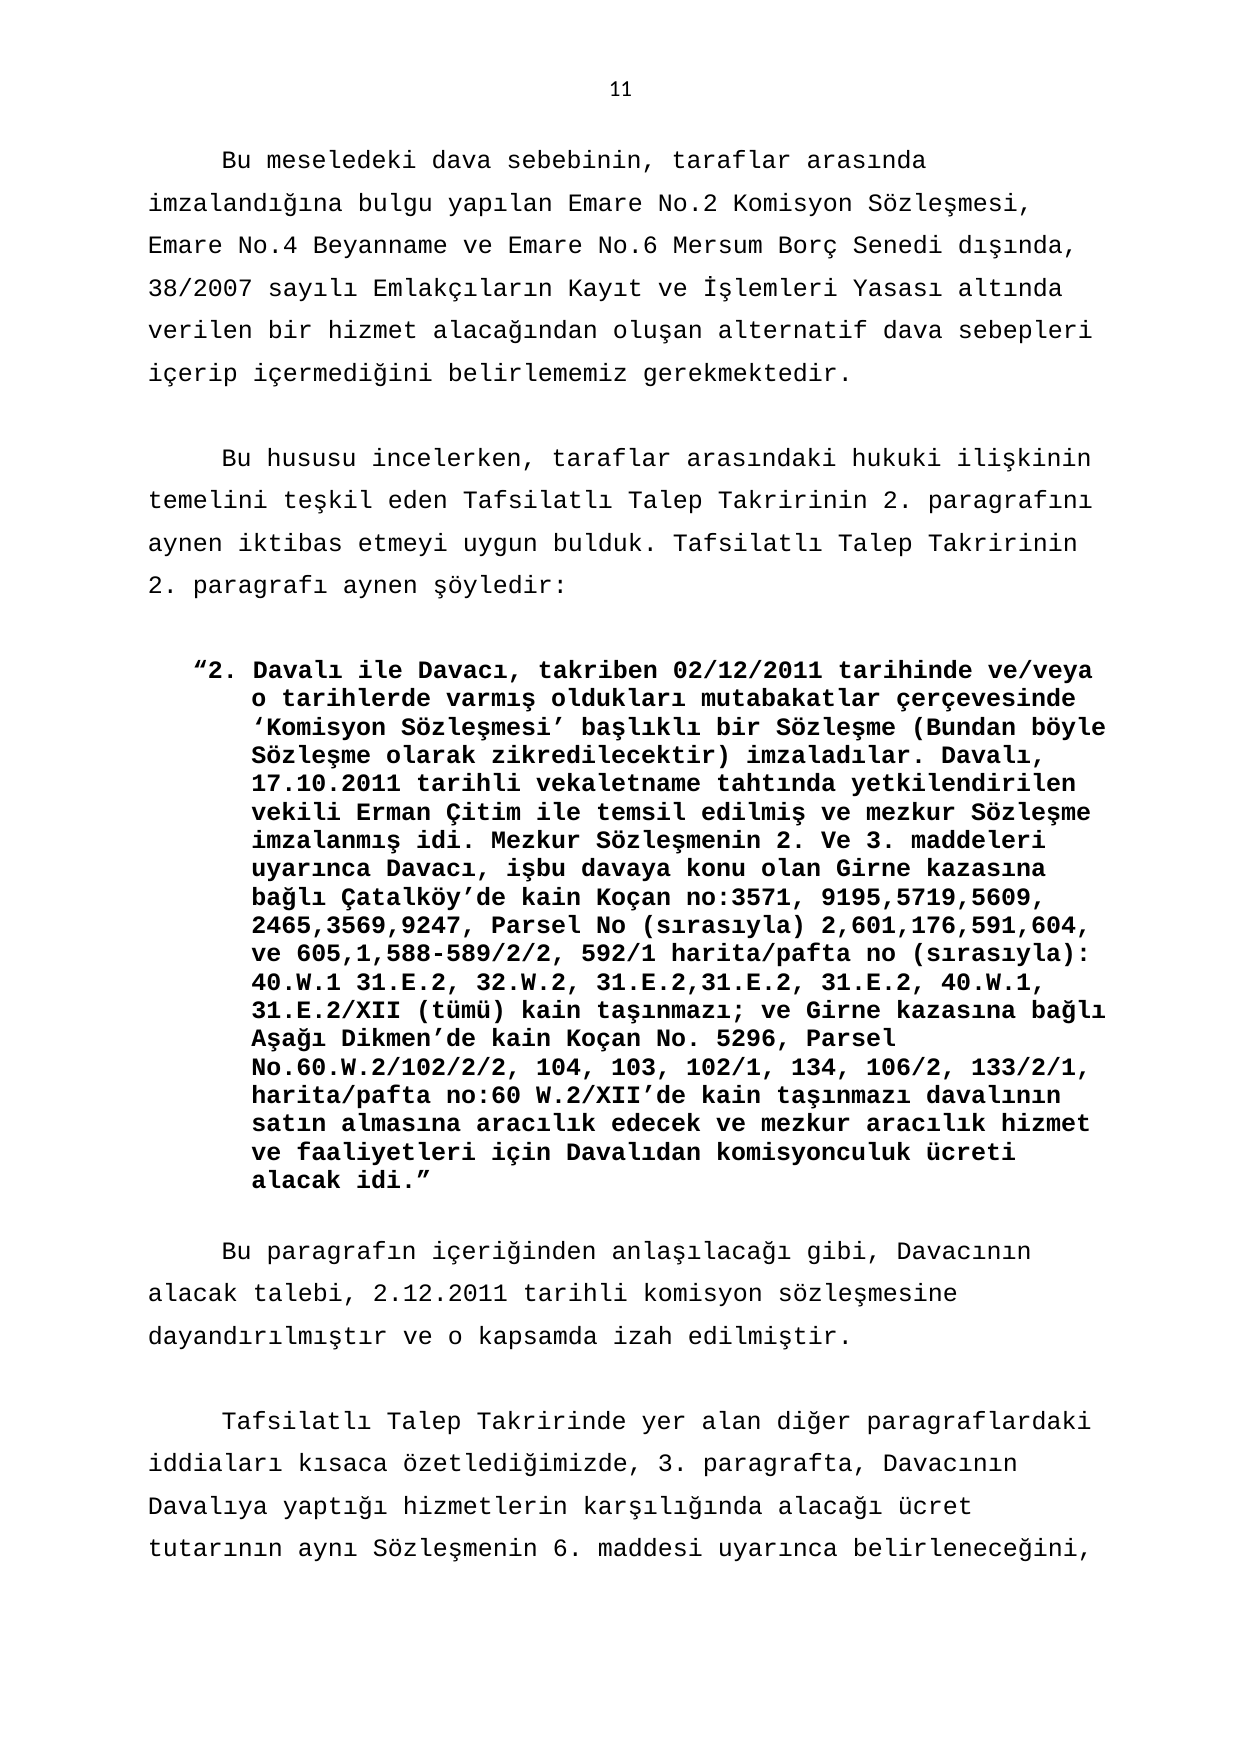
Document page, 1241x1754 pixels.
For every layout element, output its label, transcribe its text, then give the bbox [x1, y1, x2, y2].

text “2. Davalı ile Davacı, takriben 02/12/2011 tarihinde ve/veya o tarihlerde varmış oldukları mutabakatlar çerçevesinde ‘Komisyon Sözleşmesi’ başlıklı bir Sözleşme (Bundan böyle Sözleşme olarak zikredilecektir) imzaladılar. Davalı, 17.10.2011 tarihli vekaletname tahtında yetkilendirilen vekili Erman Çitim ile temsil edilmiş ve mezkur Sözleşme imzalanmış idi. Mezkur Sözleşmenin 2. Ve 3. maddeleri uyarınca Davacı, işbu davaya konu olan Girne kazasına bağlı Çatalköy’de kain Koçan no:3571, 9195,5719,5609, 2465,3569,9247, Parsel No (sırasıyla) 2,601,176,591,604, ve 605,1,588-589/2/2, 592/1 harita/pafta no (sırasıyla): 40.W.1 31.E.2, 32.W.2, 31.E.2,31.E.2, 31.E.2, 40.W.1, 31.E.2/XII (tümü) kain taşınmazı; ve Girne kazasına bağlı Aşağı Dikmen’de kain Koçan No. 5296, Parsel No.60.W.2/102/2/2, 104, 103, 102/1, 134, 106/2, 133/2/1, harita/pafta no:60 W.2/XII’de kain taşınmazı davalının satın almasına aracılık edecek ve mezkur aracılık hizmet ve faaliyetleri için Davalıdan komisyonculuk ücreti alacak idi.” [148, 658, 1107, 1196]
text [148, 1408, 1093, 1564]
text Bu paragrafın içeriğinden anlaşılacağı gibi, Davacının alacak talebi, 2.12.2011 tarihli komisyon sözleşmesine dayandırılmıştır ve o kapsamda izah edilmiştir. [148, 1238, 1093, 1352]
text Bu hususu incelerken, taraflar arasındaki hukuki ilişkinin temelini teşkil eden Tafsilatlı Talep Takririnin 2. paragrafını aynen iktibas etmeyi uygun bulduk. Tafsilatlı Talep Takririnin 2. paragrafı aynen şöyledir: [148, 445, 1093, 601]
text Bu meseledeki dava sebebinin, taraflar arasında imzalandığına bulgu yapılan Emare No.2 Komisyon Sözleşmesi, Emare No.4 Beyanname ve Emare No.6 Mersum Borç Senedi dışında, 38/2007 sayılı Emlakçıların Kayıt ve İşlemleri Yasası altında verilen bir hizmet alacağından oluşan alternatif dava sebepleri içerip içermediğini belirlememiz gerekmektedir. [148, 148, 1093, 388]
